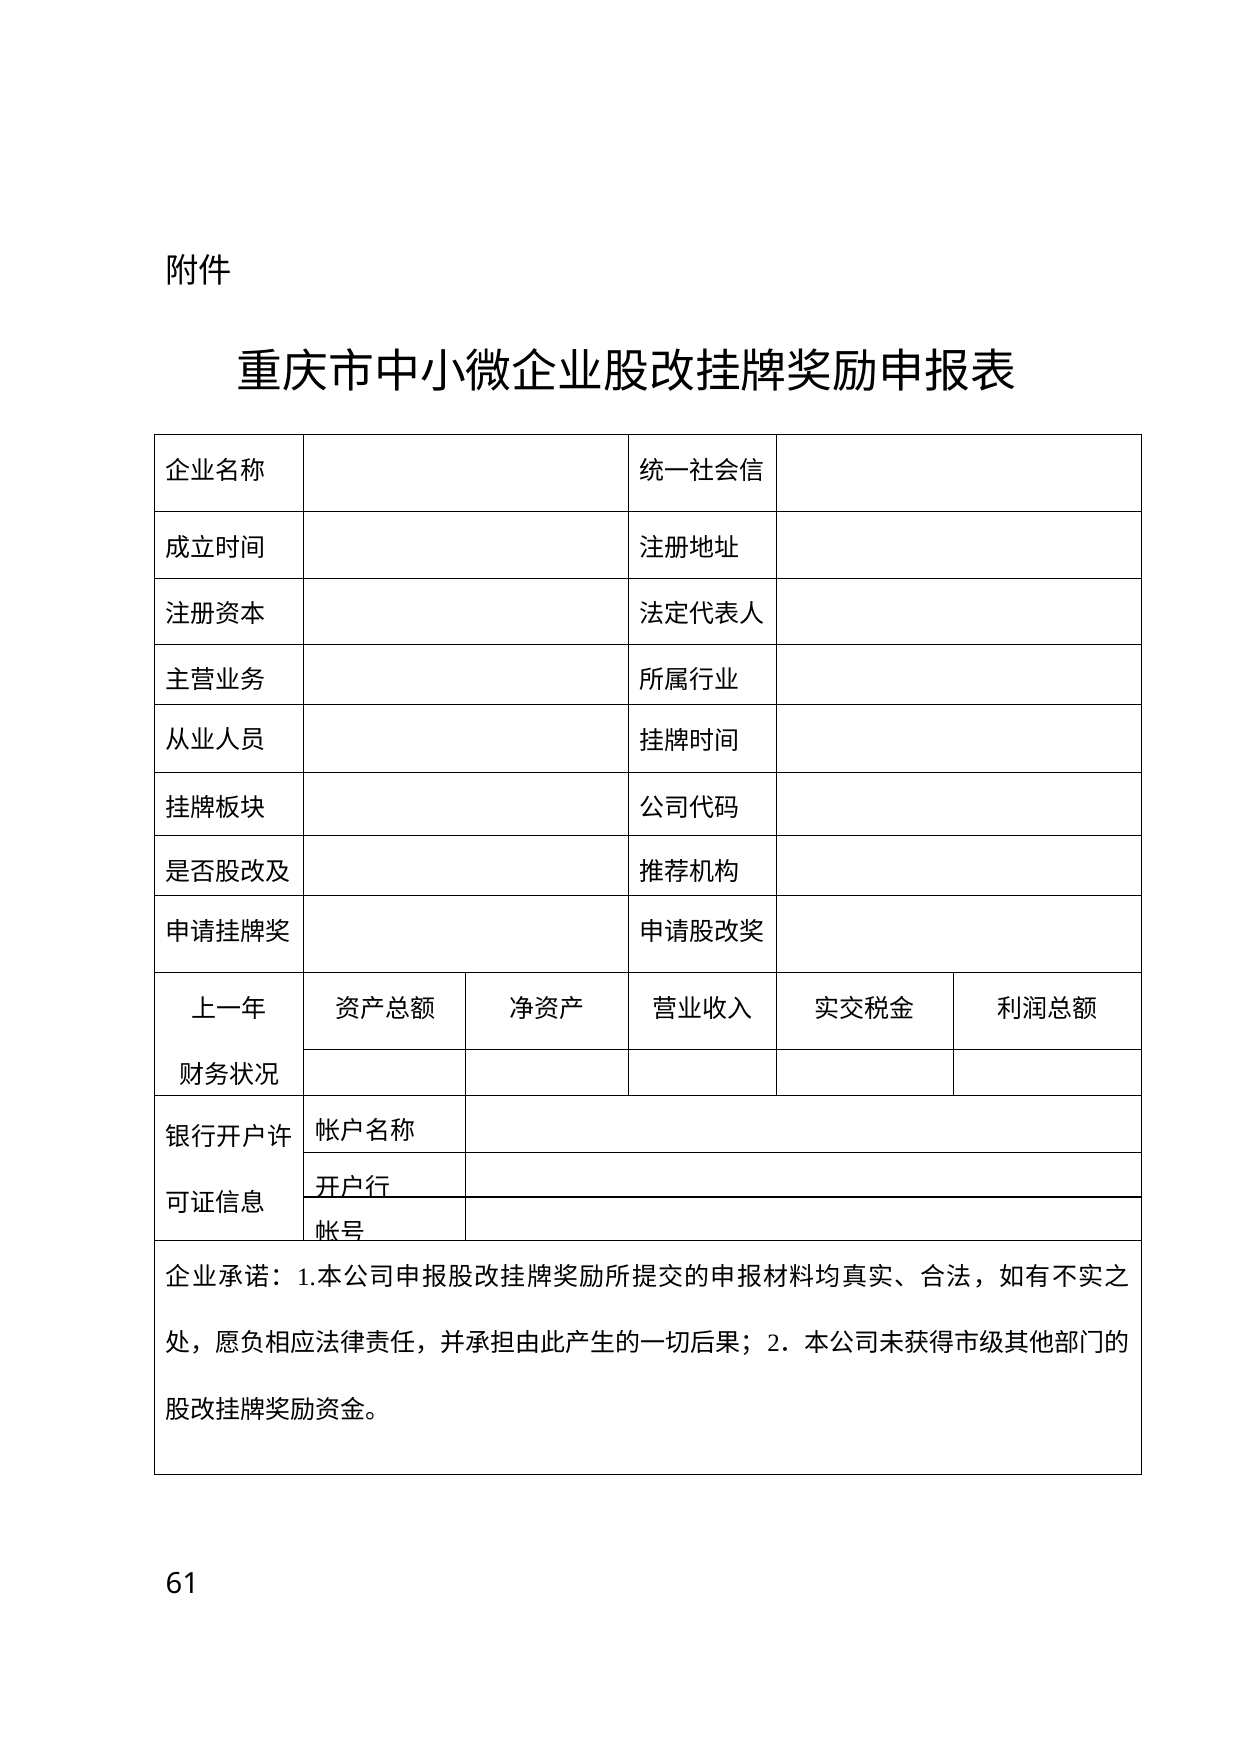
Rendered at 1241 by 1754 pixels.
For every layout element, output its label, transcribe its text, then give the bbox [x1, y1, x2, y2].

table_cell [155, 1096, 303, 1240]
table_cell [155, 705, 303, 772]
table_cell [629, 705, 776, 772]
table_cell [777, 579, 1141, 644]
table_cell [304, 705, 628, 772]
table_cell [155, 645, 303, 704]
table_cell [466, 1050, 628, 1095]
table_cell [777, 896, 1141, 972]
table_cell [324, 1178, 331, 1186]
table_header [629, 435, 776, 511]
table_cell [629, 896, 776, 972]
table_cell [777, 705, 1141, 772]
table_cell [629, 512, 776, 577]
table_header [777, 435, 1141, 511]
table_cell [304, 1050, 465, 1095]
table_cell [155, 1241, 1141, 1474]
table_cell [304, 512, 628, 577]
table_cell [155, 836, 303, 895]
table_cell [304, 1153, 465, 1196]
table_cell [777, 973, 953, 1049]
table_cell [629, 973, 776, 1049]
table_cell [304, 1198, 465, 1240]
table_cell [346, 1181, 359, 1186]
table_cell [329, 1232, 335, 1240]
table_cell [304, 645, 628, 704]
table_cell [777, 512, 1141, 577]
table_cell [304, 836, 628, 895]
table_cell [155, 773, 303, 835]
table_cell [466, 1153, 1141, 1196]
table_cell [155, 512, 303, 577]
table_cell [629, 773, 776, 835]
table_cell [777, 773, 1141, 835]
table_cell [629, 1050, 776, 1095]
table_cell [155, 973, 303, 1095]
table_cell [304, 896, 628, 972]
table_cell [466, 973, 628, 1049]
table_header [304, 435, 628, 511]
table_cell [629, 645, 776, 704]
text 重庆市中小微企业股改挂牌奖励申报表 [165, 334, 1087, 401]
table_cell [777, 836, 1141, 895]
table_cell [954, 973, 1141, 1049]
text 附件 [165, 235, 1087, 301]
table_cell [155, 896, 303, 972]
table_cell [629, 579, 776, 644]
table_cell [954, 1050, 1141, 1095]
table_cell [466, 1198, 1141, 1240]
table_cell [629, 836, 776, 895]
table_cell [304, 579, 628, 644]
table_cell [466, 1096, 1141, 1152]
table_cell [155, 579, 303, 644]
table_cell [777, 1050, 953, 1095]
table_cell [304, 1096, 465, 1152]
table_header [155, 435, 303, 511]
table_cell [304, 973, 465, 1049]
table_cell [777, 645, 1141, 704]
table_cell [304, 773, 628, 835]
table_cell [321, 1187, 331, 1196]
